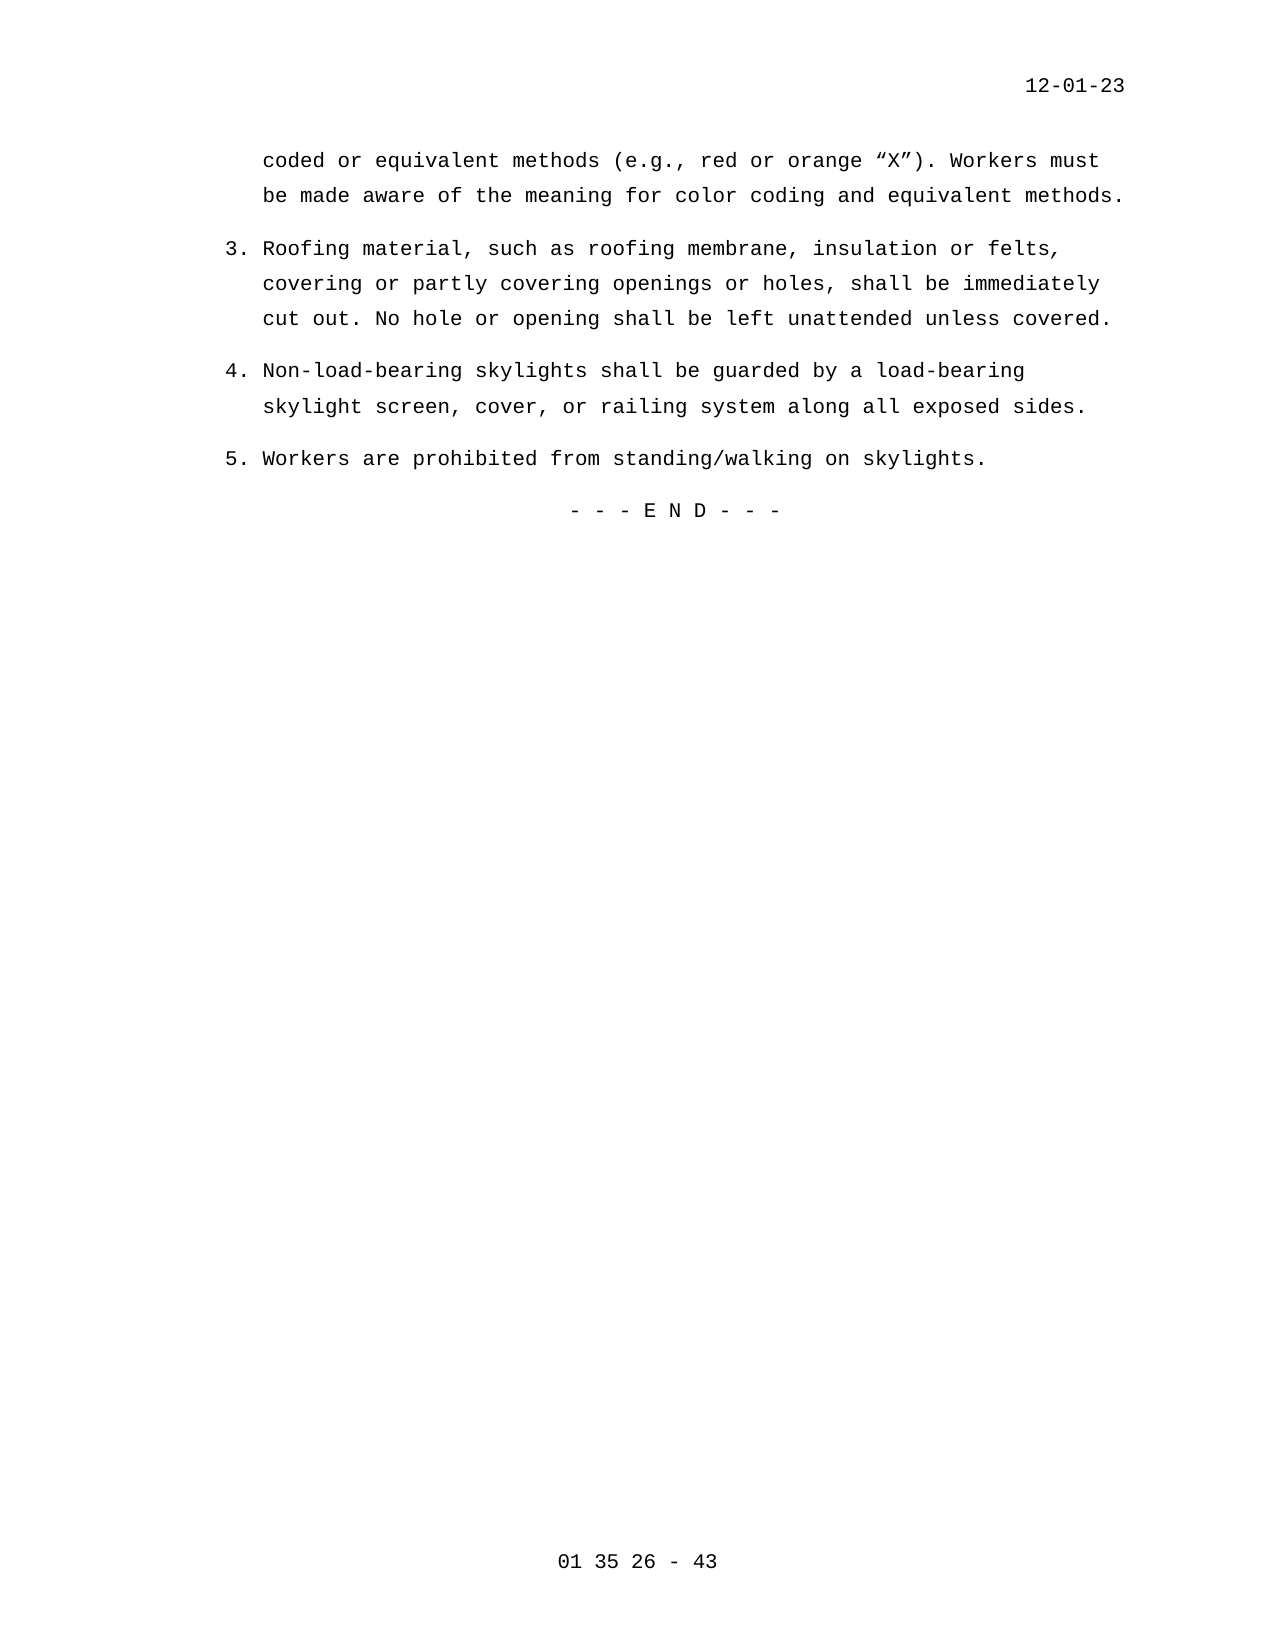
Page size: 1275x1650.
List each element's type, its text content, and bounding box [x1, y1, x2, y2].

text 5. Workers are prohibited from standing/walking on skylights. [225, 448, 1125, 472]
text 3. Roofing material, such as roofing membrane, insulation or felts, covering or partly covering openings or holes, shall be immediately cut out. No hole or opening shall be left unattended unless covered. [225, 237, 1125, 332]
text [225, 150, 1125, 209]
text 4. Non-load-bearing skylights shall be guarded by a load-bearing skylight screen, cover, or railing system along all exposed sides. [225, 360, 1125, 419]
text - - - E N D - - - [225, 500, 1125, 524]
